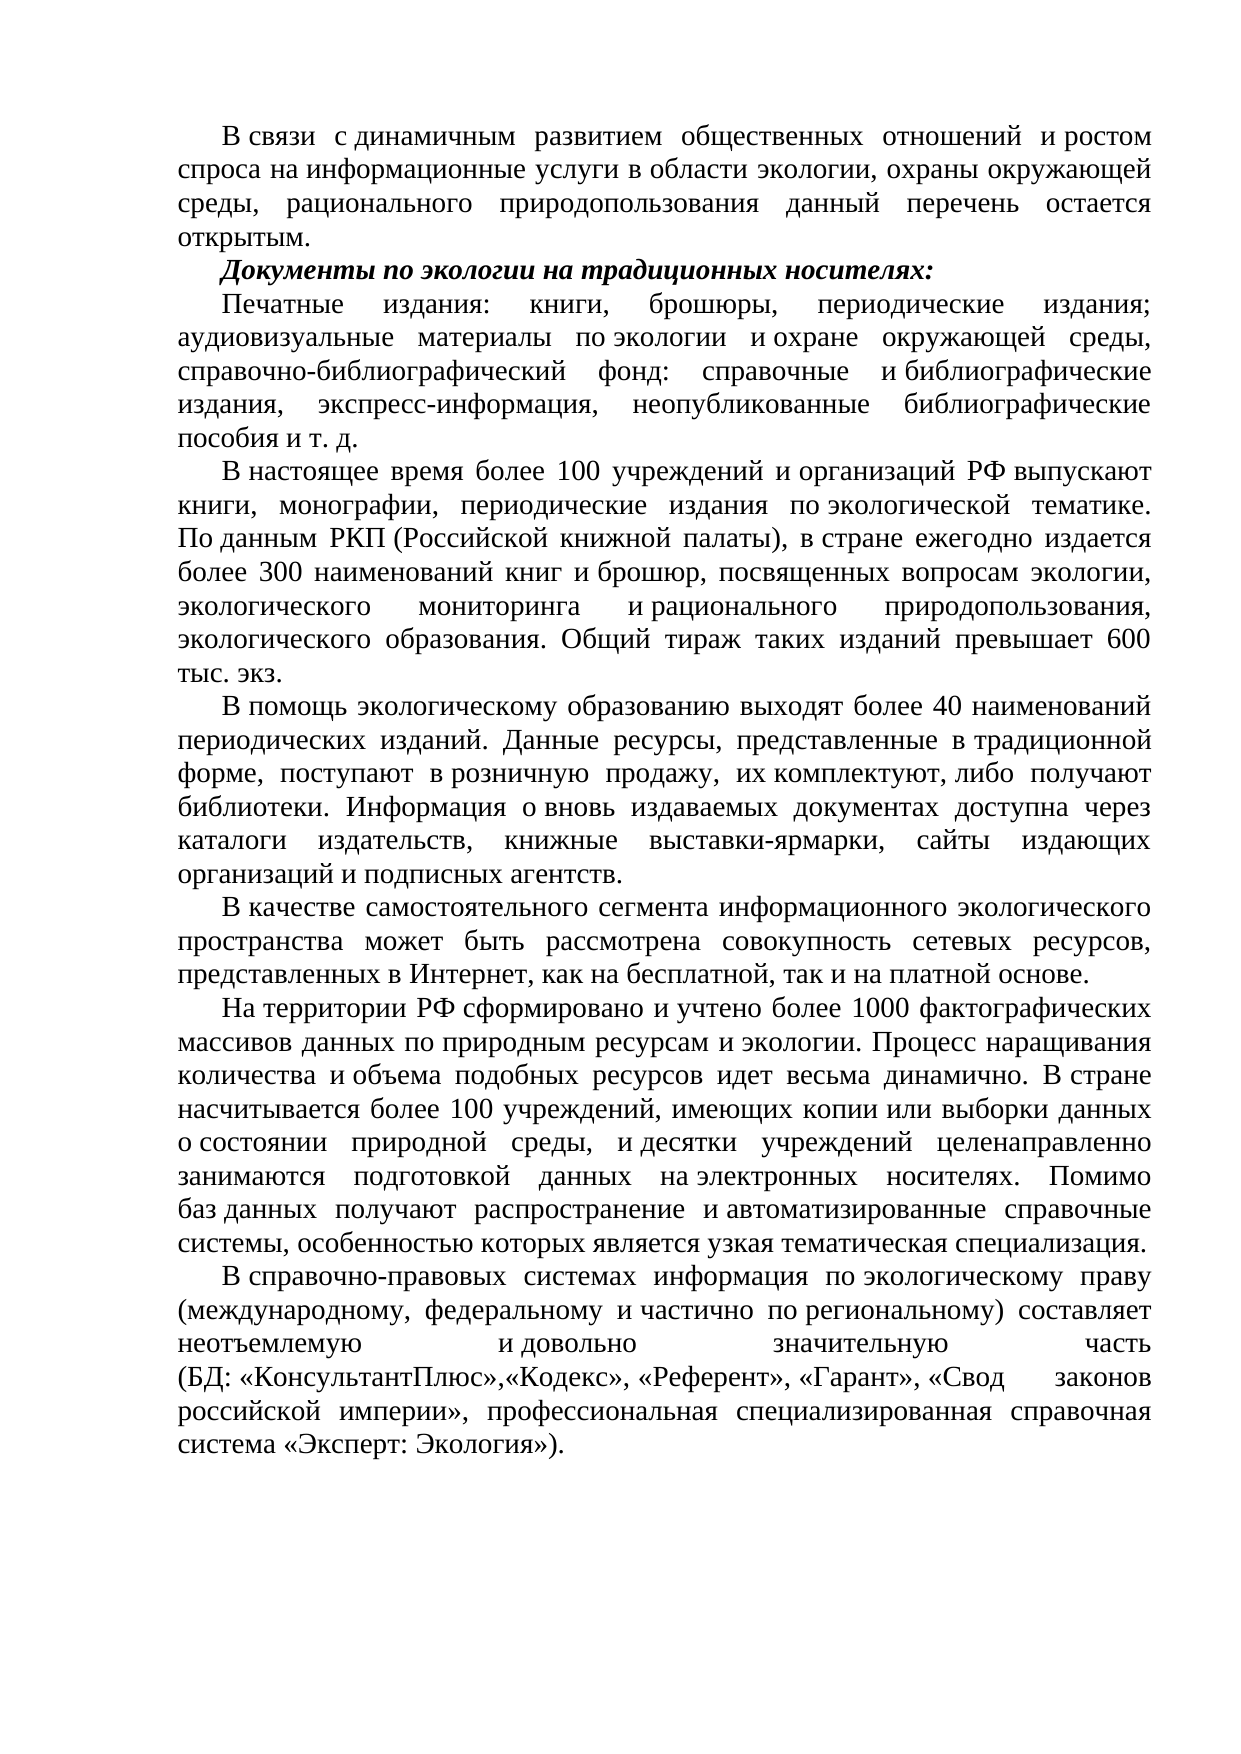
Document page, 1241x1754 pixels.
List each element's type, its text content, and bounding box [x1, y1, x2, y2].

text Документы по экологии на традиционных носителях: [177, 252, 1152, 286]
text На территории РФ сформировано и учтено более 1000 фактографических массивов данных по природным ресурсам и экологии. Процесс наращивания количества и объема подобных ресурсов идет весьма динамично. В стране насчитывается более 100 учреждений, имеющих копии или выборки данных о состоянии природной среды, и десятки учреждений целенаправленно занимаются подготовкой данных на электронных носителях. Помимо баз данных получают распространение и автоматизированные справочные системы, особенностью которых является узкая тематическая специализация. [177, 990, 1152, 1258]
text В справочно-правовых системах информация по экологическому праву (международному, федеральному и частично по региональному) составляет неотъемлемую и довольно значительную часть (БД: «КонсультантПлюс»,«Кодекс», «Референт», «Гарант», «Свод законов российской империи», профессиональная специализированная справочная система «Эксперт: Экология»). [177, 1258, 1152, 1460]
text В связи с динамичным развитием общественных отношений и ростом спроса на информационные услуги в области экологии, охраны окружающей среды, рационального природопользования данный перечень остается открытым. [177, 118, 1152, 252]
text В настоящее время более 100 учреждений и организаций РФ выпускают книги, монографии, периодические издания по экологической тематике. По данным РКП (Российской книжной палаты), в стране ежегодно издается более 300 наименований книг и брошюр, посвященных вопросам экологии, экологического мониторинга и рационального природопользования, экологического образования. Общий тираж таких изданий превышает 600 тыс. экз. [177, 453, 1152, 688]
text В помощь экологическому образованию выходят более 40 наименований периодических изданий. Данные ресурсы, представленные в традиционной форме, поступают в розничную продажу, их комплектуют, либо получают библиотеки. Информация о вновь издаваемых документах доступна через каталоги издательств, книжные выставки-ярмарки, сайты издающих организаций и подписных агентств. [177, 688, 1152, 889]
text В качестве самостоятельного сегмента информационного экологического пространства может быть рассмотрена совокупность сетевых ресурсов, представленных в Интернет, как на бесплатной, так и на платной основе. [177, 889, 1152, 990]
text Печатные издания: книги, брошюры, периодические издания; аудиовизуальные материалы по экологии и охране окружающей среды, справочно-библиографический фонд: справочные и библиографические издания, экспресс-информация, неопубликованные библиографические пособия и т. д. [177, 286, 1152, 453]
